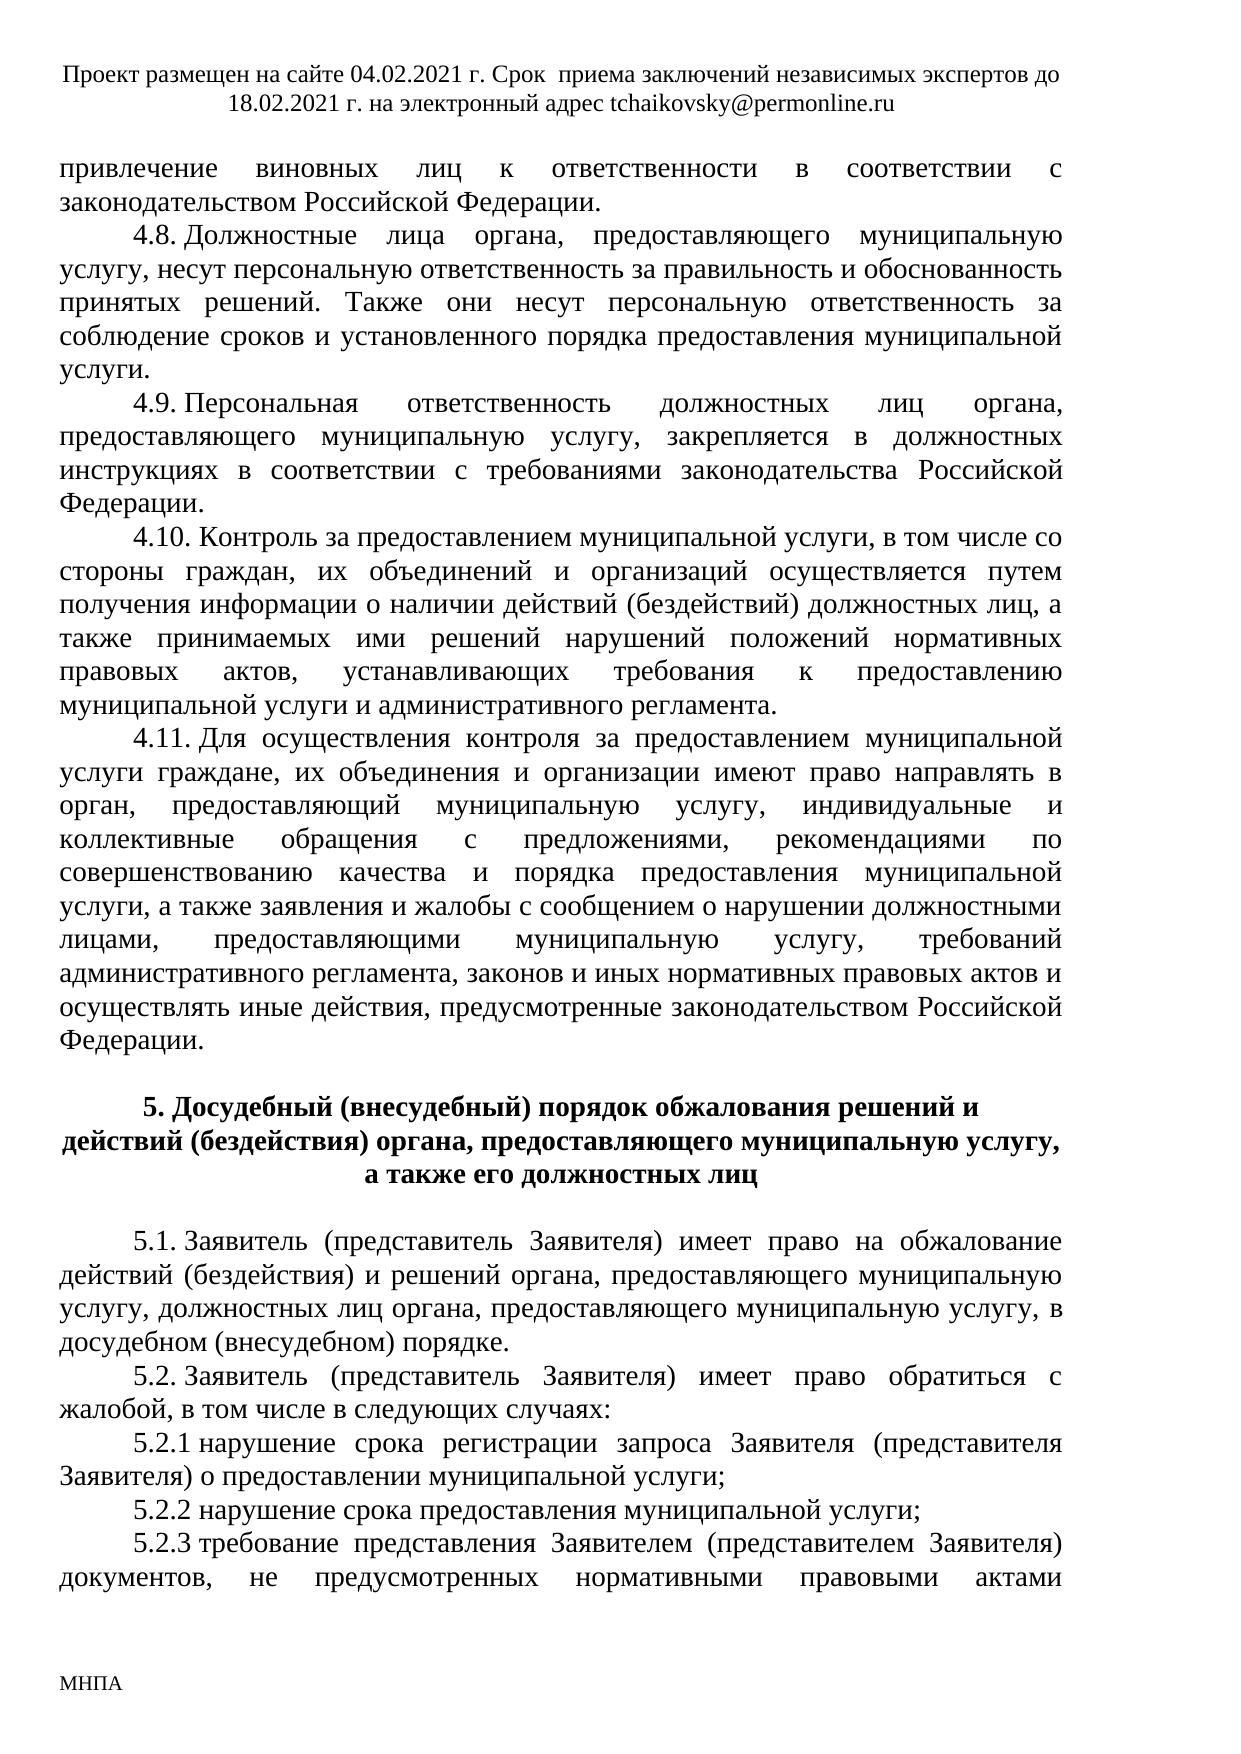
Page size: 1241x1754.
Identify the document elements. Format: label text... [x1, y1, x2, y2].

text 4.9. Персональная ответственность должностных лиц органа, предоставляющего муниципальную услугу, закрепляется в должностных инструкциях в соответствии с требованиями законодательства Российской Федерации. [59, 385, 1063, 519]
text 4.8. Должностные лица органа, предоставляющего муниципальную услугу, несут персональную ответственность за правильность и обоснованность принятых решений. Также они несут персональную ответственность за соблюдение сроков и установленного порядка предоставления муниципальной услуги. [59, 217, 1063, 385]
text 5.2. Заявитель (представитель Заявителя) имеет право обратиться с жалобой, в том числе в следующих случаях: [59, 1358, 1063, 1425]
text 4.10. Контроль за предоставлением муниципальной услуги, в том числе со стороны граждан, их объединений и организаций осуществляется путем получения информации о наличии действий (бездействий) должностных лиц, а также принимаемых ими решений нарушений положений нормативных правовых актов, устанавливающих требования к предоставлению муниципальной услуги и административного регламента. [59, 519, 1063, 720]
text 5. Досудебный (внесудебный) порядок обжалования решений и [59, 1089, 1063, 1123]
text 5.2.2 нарушение срока предоставления муниципальной услуги; [59, 1492, 1063, 1525]
text 5.1. Заявитель (представитель Заявителя) имеет право на обжалование действий (бездействия) и решений органа, предоставляющего муниципальную услугу, должностных лиц органа, предоставляющего муниципальную услугу, в досудебном (внесудебном) порядке. [59, 1223, 1063, 1358]
text действий (бездействия) органа, предоставляющего муниципальную услугу, а также его должностных лиц [59, 1123, 1063, 1190]
text 4.11. Для осуществления контроля за предоставлением муниципальной услуги граждане, их объединения и организации имеют право направлять в орган, предоставляющий муниципальную услугу, индивидуальные и коллективные обращения с предложениями, рекомендациями по совершенствованию качества и порядка предоставления муниципальной услуги, а также заявления и жалобы с сообщением о нарушении должностными лицами, предоставляющими муниципальную услугу, требований административного регламента, законов и иных нормативных правовых актов и осуществлять иные действия, предусмотренные законодательством Российской Федерации. [59, 720, 1063, 1056]
text 5.2.1 нарушение срока регистрации запроса Заявителя (представителя Заявителя) о предоставлении муниципальной услуги; [59, 1425, 1063, 1492]
